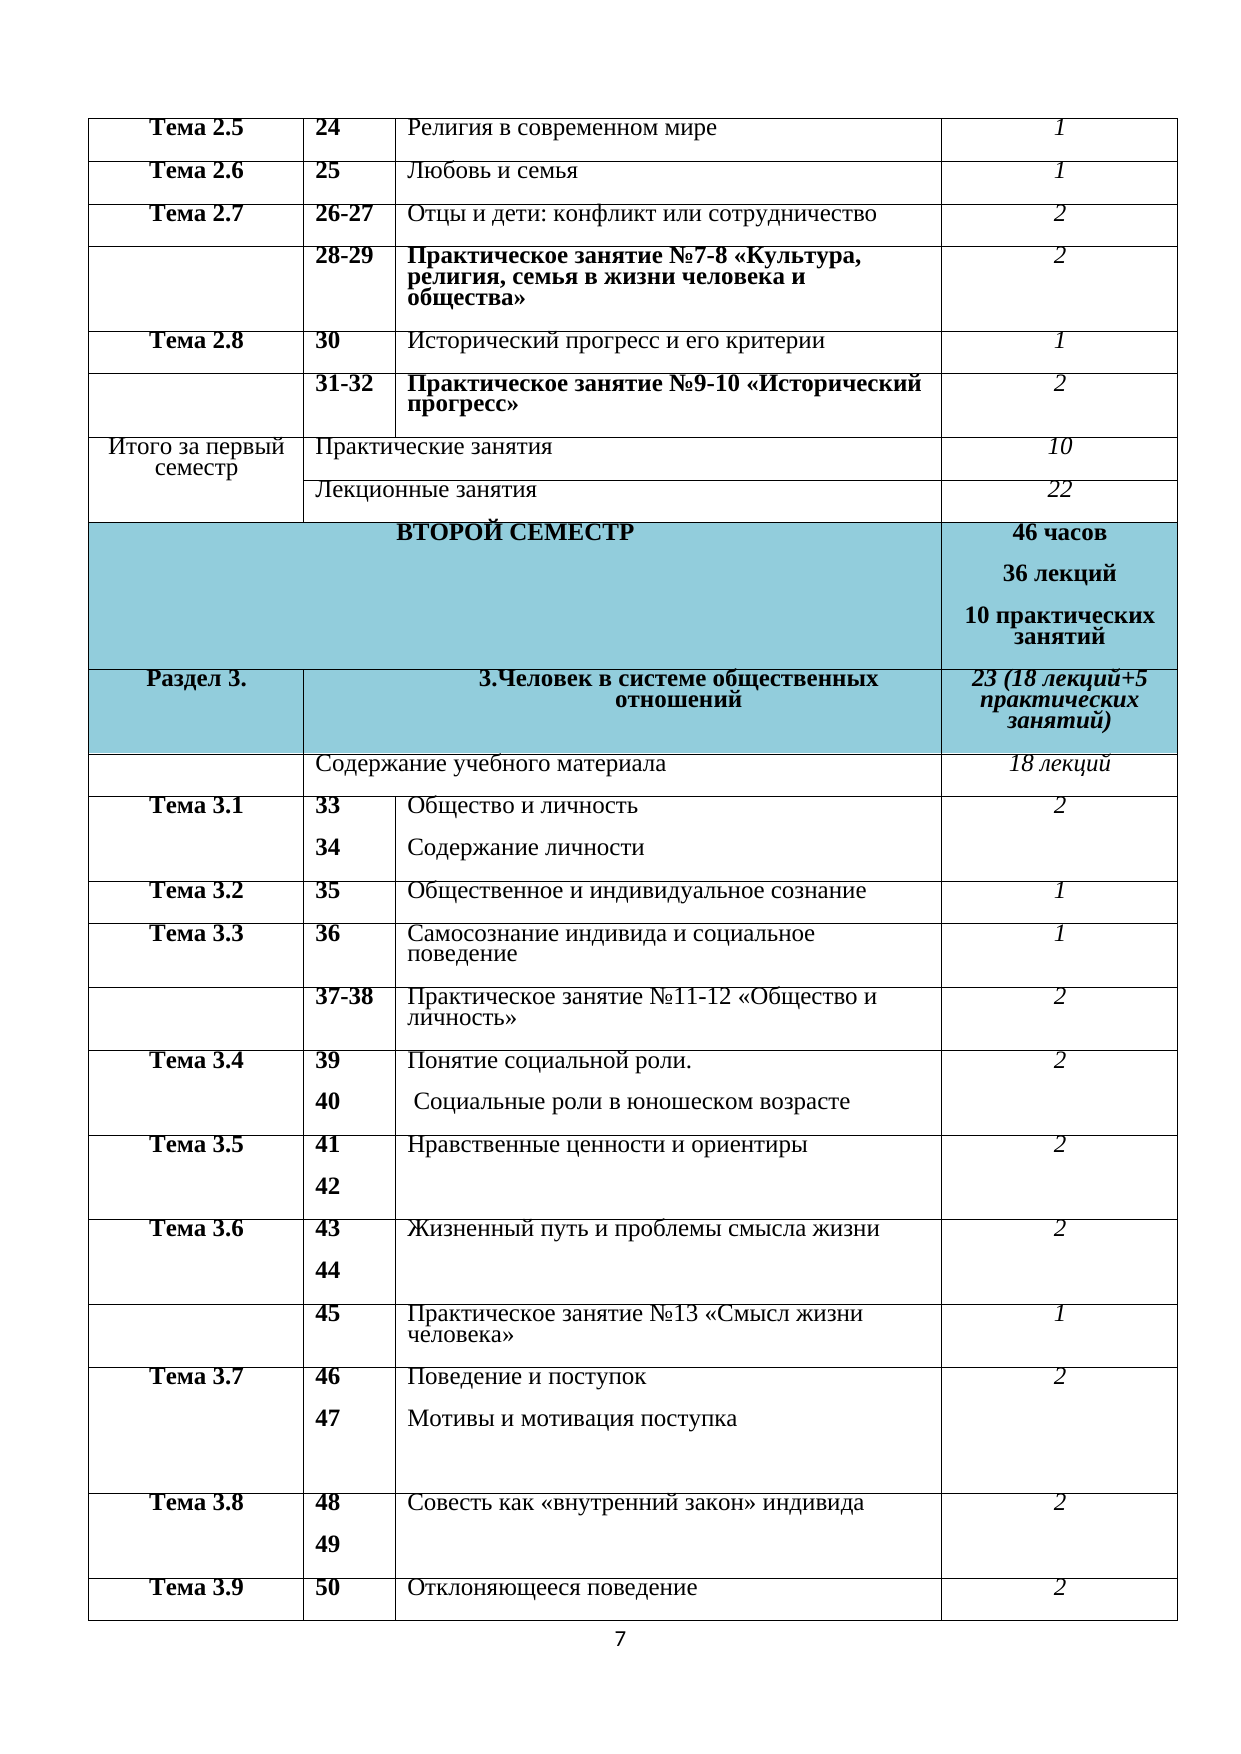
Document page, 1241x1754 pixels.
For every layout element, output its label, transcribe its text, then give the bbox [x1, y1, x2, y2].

table_cell 28-29 [304, 247, 395, 331]
table_cell [89, 374, 303, 437]
table_cell Раздел 3. [89, 670, 303, 753]
table_cell 48 49 [304, 1494, 395, 1577]
table_cell 30 [304, 332, 395, 373]
table_cell Лекционные занятия [304, 481, 941, 522]
table_cell Самосознание индивида и социальное поведение [396, 924, 941, 987]
table_cell 23 (18 лекций+5 практических занятий) [942, 670, 1177, 753]
table_cell Тема 3.7 [89, 1368, 303, 1493]
table_cell Практическое занятие №7-8 «Культура, религия, семья в жизни человека и общества» [396, 247, 941, 331]
table_cell 37-38 [304, 988, 395, 1050]
table_cell Практическое занятие №9-10 «Исторический прогресс» [396, 374, 941, 437]
table_cell Тема 3.5 [89, 1136, 303, 1219]
table_cell 2 [942, 1051, 1177, 1135]
table_cell 26-27 [304, 205, 395, 246]
table_cell 2 [942, 374, 1177, 437]
table_cell Практические занятия [304, 438, 941, 479]
table_cell Религия в современном мире [396, 119, 941, 161]
table_cell 2 [942, 1494, 1177, 1577]
table_cell [89, 247, 303, 331]
table_cell Любовь и семья [396, 162, 941, 203]
table_cell 39 40 [304, 1051, 395, 1135]
table_cell 46 47 [304, 1368, 395, 1493]
table_cell Тема 3.8 [89, 1494, 303, 1577]
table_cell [396, 1579, 941, 1620]
table_cell 3.Человек в системе общественных отношений [304, 670, 941, 753]
table_cell 18 лекций [942, 755, 1177, 796]
table_cell 1 [942, 332, 1177, 373]
table_cell 2 [942, 1220, 1177, 1303]
table_cell Тема 2.7 [89, 205, 303, 246]
table_cell Практическое занятие №13 «Смысл жизни человека» [396, 1305, 941, 1367]
table_cell 1 [942, 1305, 1177, 1367]
table_cell 45 [304, 1305, 395, 1367]
table_cell 1 [942, 882, 1177, 923]
table_cell 2 [942, 1579, 1177, 1620]
table_cell [89, 1305, 303, 1367]
table_cell Итого за первый семестр [89, 438, 303, 522]
table_cell Тема 3.3 [89, 924, 303, 987]
table_cell Общество и личность Содержание личности [396, 797, 941, 881]
table_cell Тема 3.2 [89, 882, 303, 923]
table_cell 2 [942, 247, 1177, 331]
table_cell Практическое занятие №11-12 «Общество и личность» [396, 988, 941, 1050]
table_cell Исторический прогресс и его критерии [396, 332, 941, 373]
table_cell Тема 3.1 [89, 797, 303, 881]
table_cell [89, 755, 303, 796]
table_cell 22 [942, 481, 1177, 522]
table_cell Нравственные ценности и ориентиры [396, 1136, 941, 1219]
table_cell 41 42 [304, 1136, 395, 1219]
table_cell Тема 2.8 [89, 332, 303, 373]
table_cell 10 [942, 438, 1177, 479]
table_cell Отцы и дети: конфликт или сотрудничество [396, 205, 941, 246]
table_cell ВТОРОЙ СЕМЕСТР [89, 523, 941, 669]
table_cell Совесть как «внутренний закон» индивида [396, 1494, 941, 1577]
table_cell 1 [942, 924, 1177, 987]
table_cell 25 [304, 162, 395, 203]
table_cell Тема 3.9 [89, 1579, 303, 1620]
table_cell Содержание учебного материала [304, 755, 941, 796]
table_cell Общественное и индивидуальное сознание [396, 882, 941, 923]
table_cell Тема 2.5 [89, 119, 303, 161]
table_cell Тема 3.6 [89, 1220, 303, 1303]
table_cell 33 34 [304, 797, 395, 881]
table_cell Тема 3.4 [89, 1051, 303, 1135]
table_cell 2 [942, 988, 1177, 1050]
table_cell 36 [304, 924, 395, 987]
table_cell 2 [942, 205, 1177, 246]
table_cell [89, 988, 303, 1050]
table_cell 43 44 [304, 1220, 395, 1303]
table_cell 1 [942, 119, 1177, 161]
table_cell 50 51 [304, 1579, 395, 1620]
table_cell 35 [304, 882, 395, 923]
table_cell Понятие социальной роли. Социальные роли в юношеском возрасте [396, 1051, 941, 1135]
table_cell 1 [942, 162, 1177, 203]
table_cell 2 [942, 1136, 1177, 1219]
table_cell 46 часов 36 лекций 10 практических занятий [942, 523, 1177, 669]
table_cell 24 [304, 119, 395, 161]
table_cell 2 [942, 797, 1177, 881]
table_cell Тема 2.6 [89, 162, 303, 203]
table_cell 31-32 [304, 374, 395, 437]
table_cell Жизненный путь и проблемы смысла жизни [396, 1220, 941, 1303]
table_cell Поведение и поступок Мотивы и мотивация поступка [396, 1368, 941, 1493]
table_cell 2 [942, 1368, 1177, 1493]
